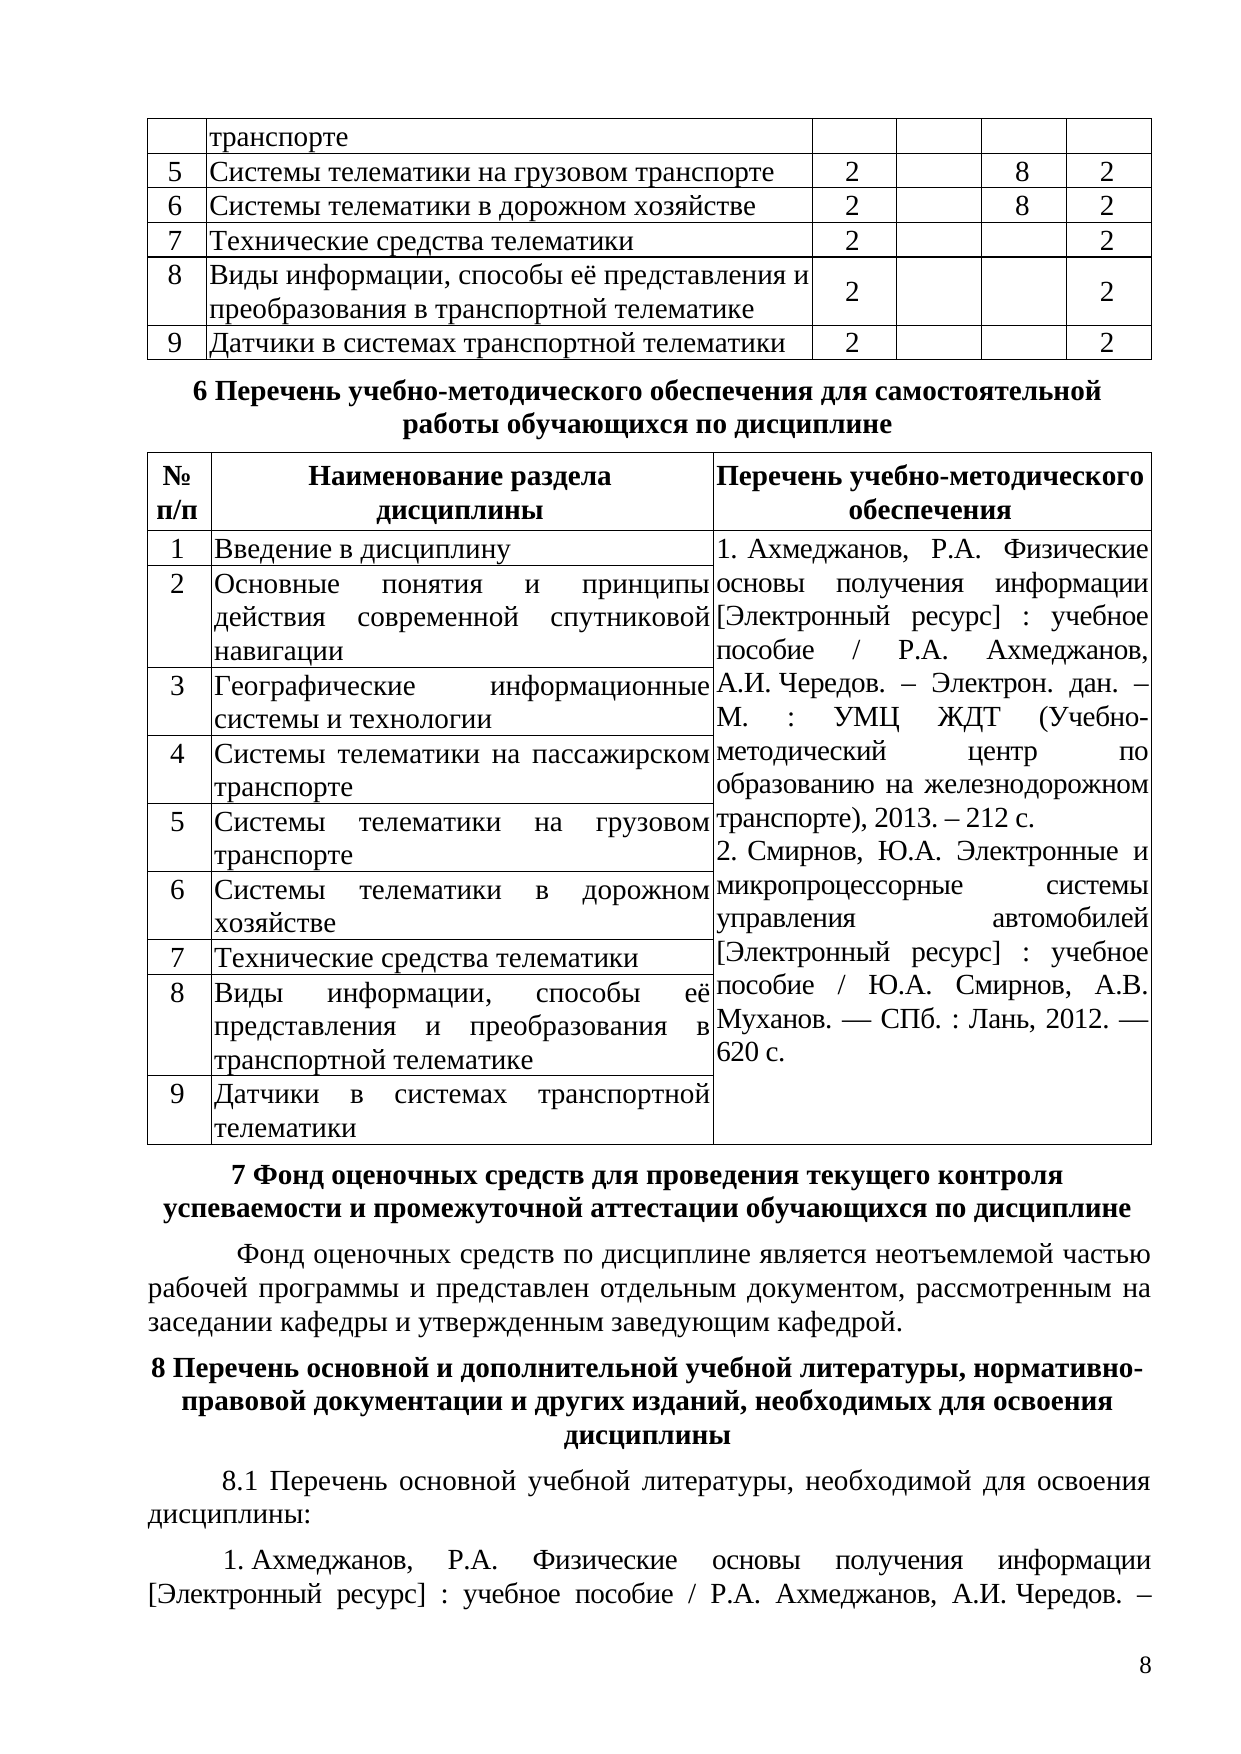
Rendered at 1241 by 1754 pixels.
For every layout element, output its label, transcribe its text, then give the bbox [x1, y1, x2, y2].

table_cell 6 [148, 872, 211, 939]
table_cell 3 [148, 668, 211, 735]
table_cell 4 [148, 736, 211, 803]
table_cell 2 [1067, 188, 1151, 222]
text Фонд оценочных средств по дисциплине является неотъемлемой частью рабочей программы и представлен отдельным документом, рассмотренным на заседании кафедры и утвержденным заведующим кафедрой. [148, 1237, 1152, 1337]
table_cell 2 [1067, 258, 1151, 324]
table_cell Системы телематики в дорожном хозяйстве [212, 872, 713, 939]
table_cell 9 [148, 326, 206, 359]
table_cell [207, 119, 812, 153]
table_header Перечень учебно-методического обеспечения [714, 453, 1151, 530]
table_cell 8 [982, 154, 1066, 187]
table_cell 1 [148, 531, 211, 565]
table_cell [897, 154, 981, 187]
table_cell 2 [1067, 154, 1151, 187]
table_cell [897, 188, 981, 222]
table_cell [897, 223, 981, 256]
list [148, 1542, 1152, 1609]
table_cell 9 [148, 1076, 211, 1143]
table_header № п/п [148, 453, 211, 530]
table_cell Системы телематики на грузовом транспорте [212, 804, 713, 871]
table_cell Ахмеджанов, Р.А. Физические основы получения информации [Электронный ресурс] : учебное пособие / Р.А. Ахмеджанов, А.И. Чередов. – Электрон. дан. – М. : УМЦ ЖДТ (Учебно-методический центр по образованию на железнодорожном транспорте), 2013. – 212 с. Смирнов, Ю.А. Электронные и микропроцессорные системы управления автомобилей [Электронный ресурс] : учебное пособие / Ю.А. Смирнов, А.В. Муханов. — СПб. : Лань, 2012. — 620 с. [714, 531, 1151, 1143]
table_cell Виды информации, способы её представления и преобразования в транспортной телематике [212, 975, 713, 1075]
table_cell Виды информации, способы её представления и преобразования в транспортной телематике [207, 258, 812, 324]
text 8 Перечень основной и дополнительной учебной литературы, нормативно-правовой документации и других изданий, необходимых для освоения дисциплины [148, 1350, 1147, 1450]
table_cell 5 [148, 154, 206, 187]
table_cell 8 [982, 188, 1066, 222]
table_cell [897, 119, 981, 153]
table_cell Географические информационные системы и технологии [212, 668, 713, 735]
table_cell 8 [148, 975, 211, 1075]
table_cell [982, 326, 1066, 359]
table_cell 2 [1067, 223, 1151, 256]
table_cell 2 [148, 566, 211, 667]
table_cell 2 [813, 223, 896, 256]
table_cell 5 [148, 804, 211, 871]
table_cell 2 [813, 188, 896, 222]
table_cell Технические средства телематики [212, 940, 713, 974]
table_cell Введение в дисциплину [212, 531, 713, 565]
table_cell 2 [813, 326, 896, 359]
table_cell Системы телематики в дорожном хозяйстве [207, 188, 812, 222]
table_cell 8 [148, 258, 206, 324]
table_cell 2 [813, 119, 896, 153]
table_cell Системы телематики на грузовом транспорте [207, 154, 812, 187]
table_cell 2 [1067, 119, 1151, 153]
table_cell 2 [1067, 326, 1151, 359]
table_cell 7 [148, 223, 206, 256]
text 7 Фонд оценочных средств для проведения текущего контроля успеваемости и промежуточной аттестации обучающихся по дисциплине [148, 1157, 1147, 1224]
table_cell [897, 326, 981, 359]
text 8.1 Перечень основной учебной литературы, необходимой для освоения дисциплины: [148, 1463, 1152, 1530]
table_cell Основные понятия и принципы действия современной спутниковой навигации [212, 566, 713, 667]
table_cell [897, 258, 981, 324]
table_header Наименование раздела дисциплины [212, 453, 713, 530]
table_cell 4 [148, 119, 206, 153]
table_cell 6 [148, 188, 206, 222]
table_cell Датчики в системах транспортной телематики [212, 1076, 713, 1143]
text 6 Перечень учебно-методического обеспечения для самостоятельной работы обучающихся по дисциплине [148, 373, 1147, 440]
table_cell [982, 258, 1066, 324]
table_cell [982, 223, 1066, 256]
table_cell Системы телематики на пассажирском транспорте [212, 736, 713, 803]
table_cell Датчики в системах транспортной телематики [207, 326, 812, 359]
table_cell Технические средства телематики [207, 223, 812, 256]
table_cell 2 [813, 154, 896, 187]
table_cell 7 [148, 940, 211, 974]
table_cell 2 [813, 258, 896, 324]
table_cell 8 [982, 119, 1066, 153]
